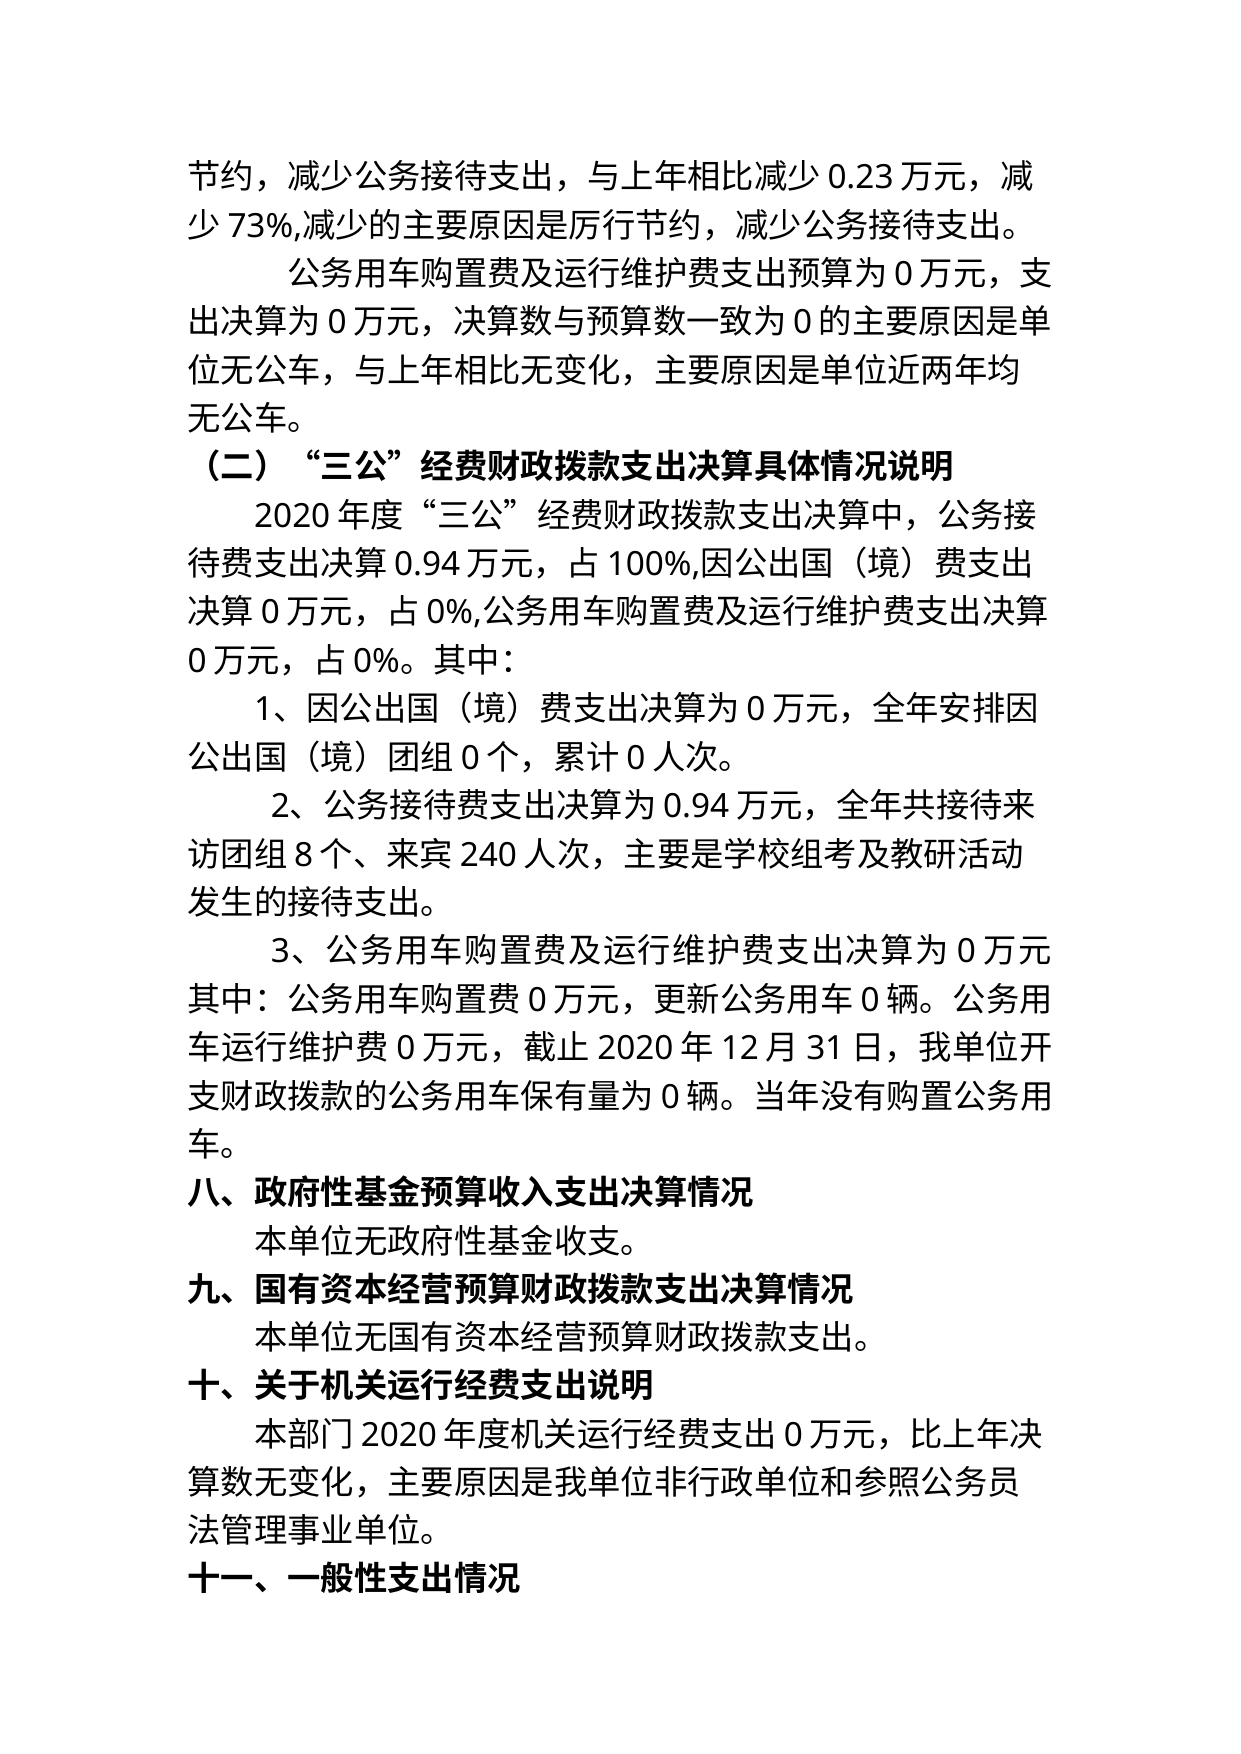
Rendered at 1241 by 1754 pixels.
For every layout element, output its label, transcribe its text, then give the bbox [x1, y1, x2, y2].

list 国有资本经营预算财政拨款支出决算情况 [187, 1263, 1053, 1311]
text 本单位无政府性基金收支。 [187, 1214, 1053, 1263]
text 2、公务接待费支出决算为0.94万元，全年共接待来访团组8个、来宾240人次，主要是学校组考及教研活动发生的接待支出。 [187, 779, 1053, 924]
list 本单位无国有资本经营预算财政拨款支出。 [187, 1311, 1053, 1359]
text 十一、一般性支出情况 [187, 1552, 1053, 1600]
text 公务用车购置费及运行维护费支出预算为0万元，支出决算为0万元，决算数与预算数一致为0的主要原因是单位无公车，与上年相比无变化，主要原因是单位近两年均无公车。 [187, 247, 1053, 440]
text （二）“三公”经费财政拨款支出决算具体情况说明 [187, 440, 1053, 488]
text 本部门2020年度机关运行经费支出0万元，比上年决算数无变化，主要原因是我单位非行政单位和参照公务员法管理事业单位。 [187, 1407, 1053, 1552]
text 3、公务用车购置费及运行维护费支出决算为0万元，其中：公务用车购置费0万元，更新公务用车0辆。公务用车运行维护费0万元，截止2020年12月31日，我单位开支财政拨款的公务用车保有量为0辆。当年没有购置公务用车。 [187, 924, 1053, 1166]
text 八、政府性基金预算收入支出决算情况 [187, 1166, 1053, 1214]
text 十、关于机关运行经费支出说明 [187, 1359, 1053, 1407]
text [187, 150, 1053, 247]
text 2020年度“三公”经费财政拨款支出决算中，公务接待费支出决算0.94万元，占100%,因公出国（境）费支出决算0万元，占0%,公务用车购置费及运行维护费支出决算0万元，占0%。其中： [187, 488, 1053, 682]
text 1、因公出国（境）费支出决算为0万元，全年安排因公出国（境）团组0个，累计0人次。 [187, 682, 1053, 779]
